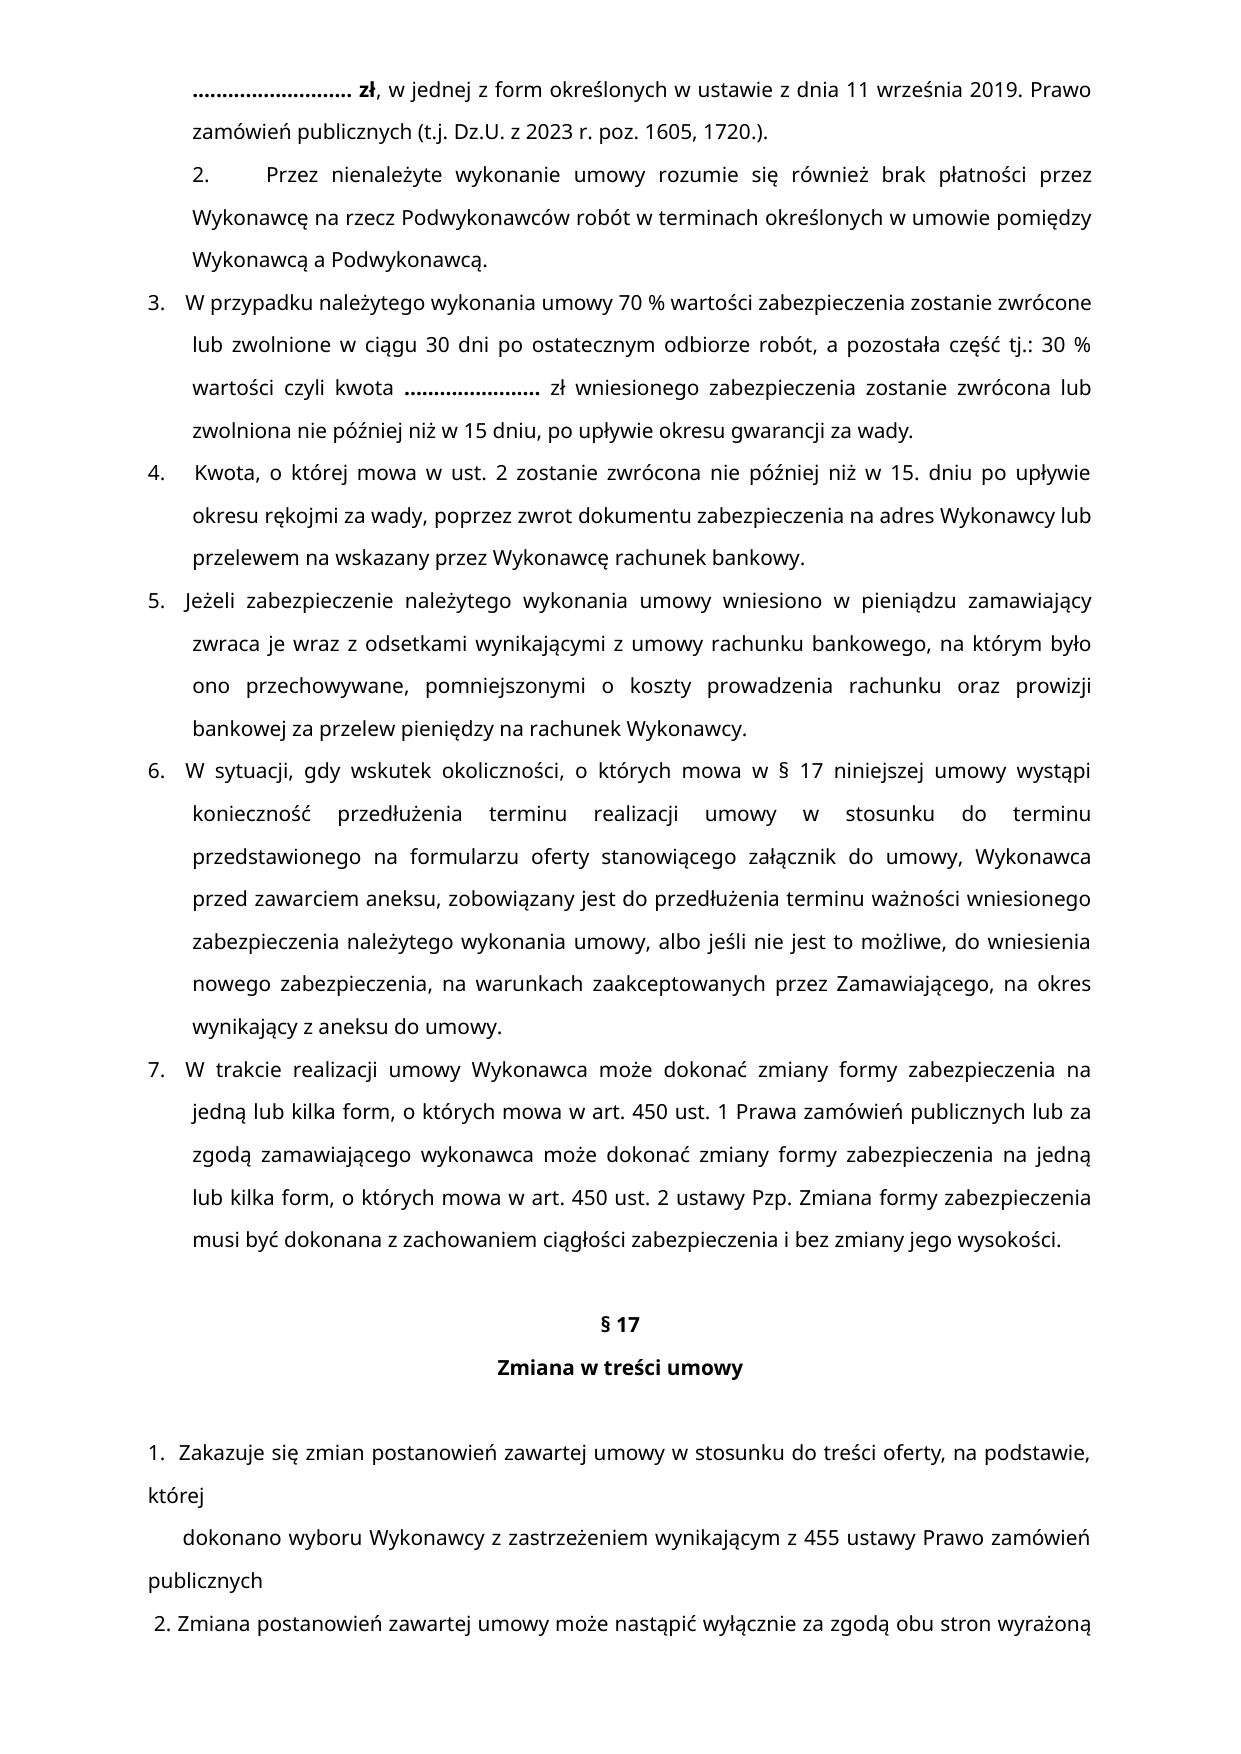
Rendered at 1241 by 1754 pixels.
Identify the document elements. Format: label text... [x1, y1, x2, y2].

list Kwota, o której mowa w ust. 2 zostanie zwrócona nie później niż w 15. dniu po upływie okresu rękojmi za wady, poprzez zwrot dokumentu zabezpieczenia na adres Wykonawcy lub przelewem na wskazany przez Wykonawcę rachunek bankowy. [148, 458, 1092, 572]
list W przypadku należytego wykonania umowy 70 % wartości zabezpieczenia zostanie zwrócone lub zwolnione w ciągu 30 dni po ostatecznym odbiorze robót, a pozostała część tj.: 30 % wartości czyli kwota ....................... zł wniesionego zabezpieczenia zostanie zwrócona lub zwolniona nie później niż w 15 dniu, po upływie okresu gwarancji za wady. [148, 288, 1092, 444]
list Przez nienależyte wykonanie umowy rozumie się również brak płatności przez Wykonawcę na rzecz Podwykonawców robót w terminach określonych w umowie pomiędzy Wykonawcą a Podwykonawcą. [192, 160, 1092, 274]
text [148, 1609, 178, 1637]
text 1. Zakazuje się zmian postanowień zawartej umowy w stosunku do treści oferty, na podstawie, której [148, 1438, 1092, 1509]
text Zmiana w treści umowy [148, 1353, 1092, 1381]
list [192, 103, 1092, 146]
text § 17 [148, 1310, 1092, 1339]
text dokonano wyboru Wykonawcy z zastrzeżeniem wynikającym z 455 ustawy Prawo zamówień publicznych [148, 1523, 1092, 1594]
list W sytuacji, gdy wskutek okoliczności, o których mowa w § 17 niniejszej umowy wystąpi konieczność przedłużenia terminu realizacji umowy w stosunku do terminu przedstawionego na formularzu oferty stanowiącego załącznik do umowy, Wykonawca przed zawarciem aneksu, zobowiązany jest do przedłużenia terminu ważności wniesionego zabezpieczenia należytego wykonania umowy, albo jeśli nie jest to możliwe, do wniesienia nowego zabezpieczenia, na warunkach zaakceptowanych przez Zamawiającego, na okres wynikający z aneksu do umowy. [148, 757, 1092, 1041]
list W trakcie realizacji umowy Wykonawca może dokonać zmiany formy zabezpieczenia na jedną lub kilka form, o których mowa w art. 450 ust. 1 Prawa zamówień publicznych lub za zgodą zamawiającego wykonawca może dokonać zmiany formy zabezpieczenia na jedną lub kilka form, o których mowa w art. 450 ust. 2 ustawy Pzp. Zmiana formy zabezpieczenia musi być dokonana z zachowaniem ciągłości zabezpieczenia i bez zmiany jego wysokości. [148, 1055, 1092, 1254]
list Jeżeli zabezpieczenie należytego wykonania umowy wniesiono w pieniądzu zamawiający zwraca je wraz z odsetkami wynikającymi z umowy rachunku bankowego, na którym było ono przechowywane, pomniejszonymi o koszty prowadzenia rachunku oraz prowizji bankowej za przelew pieniędzy na rachunek Wykonawcy. [148, 586, 1092, 742]
